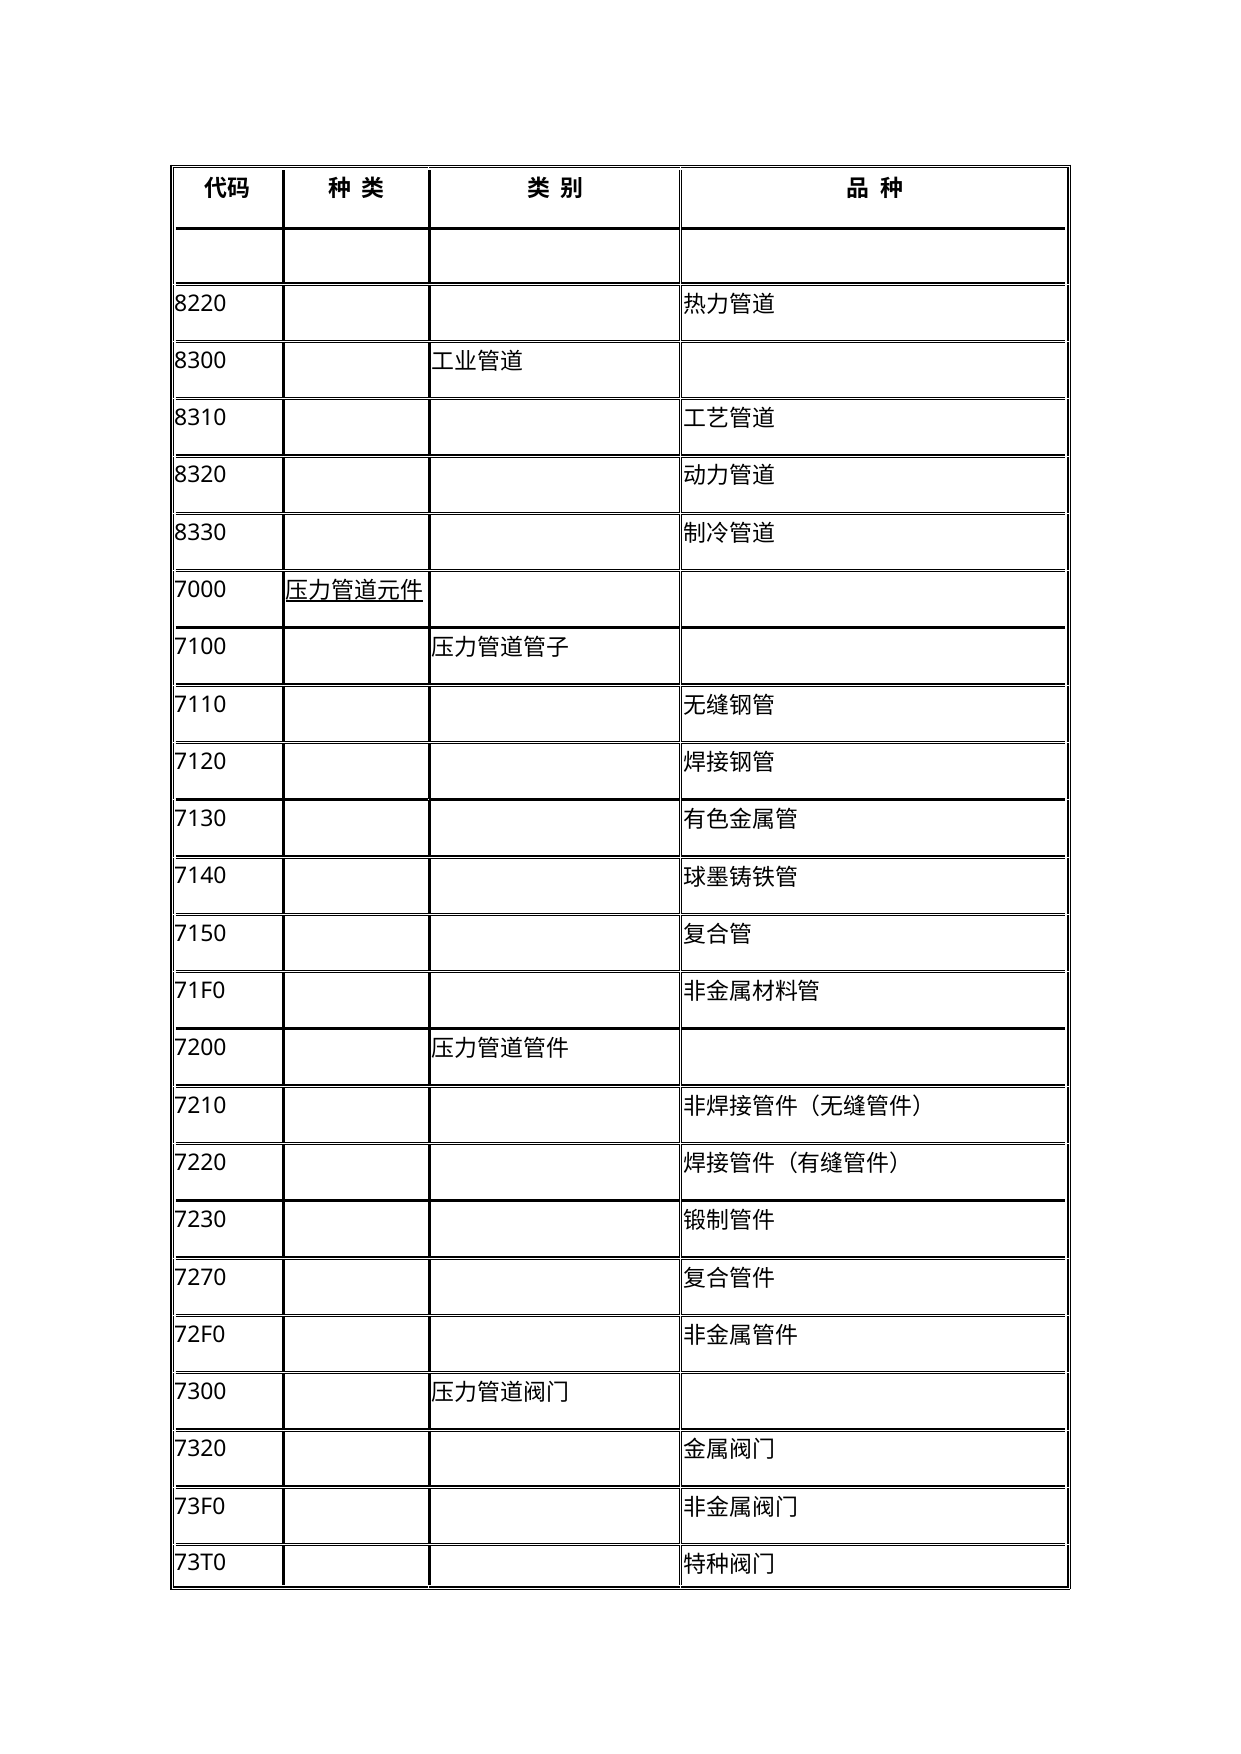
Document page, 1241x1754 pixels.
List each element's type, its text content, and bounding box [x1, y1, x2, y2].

table_cell [285, 286, 428, 339]
table_cell [682, 626, 1067, 683]
table_cell 有色金属管 [682, 798, 1069, 855]
table_cell 8300 [174, 340, 282, 397]
table_cell [285, 1145, 428, 1199]
table_cell 工业管道 [431, 343, 679, 397]
table_cell 焊接钢管 [681, 741, 1069, 798]
table_cell 无缝钢管 [682, 683, 1068, 741]
table_cell 7230 [174, 1199, 282, 1256]
table_cell 73T0 [172, 1543, 283, 1586]
table_cell 7210 [174, 1084, 282, 1142]
table_cell [285, 1317, 428, 1371]
table_cell [431, 1317, 679, 1371]
table_header 代码 [174, 168, 283, 227]
table_cell 7270 [174, 1256, 282, 1313]
table_cell 热力管道 [682, 282, 1068, 339]
table_cell [431, 1489, 679, 1543]
table_cell [285, 859, 428, 912]
table_cell 8320 [174, 454, 282, 511]
table_cell 7110 [174, 683, 282, 741]
table_cell 7000 [172, 569, 283, 626]
table_cell [285, 744, 428, 798]
table_cell [431, 687, 679, 741]
table_cell 8220 [174, 282, 282, 339]
table_cell 72F0 [174, 1314, 282, 1371]
table_cell 7150 [174, 913, 282, 970]
table_cell [285, 1030, 428, 1084]
table_cell 锻制管件 [682, 1199, 1067, 1256]
table_cell 压力管道管子 [431, 629, 679, 683]
table_cell [431, 572, 679, 626]
table_cell 7120 [172, 741, 283, 798]
table_cell 球墨铸铁管 [682, 855, 1068, 912]
table_cell [285, 400, 428, 454]
table_cell 非金属阀门 [682, 1485, 1068, 1543]
table_cell [285, 1088, 428, 1142]
table_cell [431, 458, 679, 511]
table_cell 复合管件 [682, 1256, 1068, 1313]
table_cell [285, 343, 428, 397]
table_cell 非金属管件 [682, 1314, 1068, 1371]
table_cell [431, 973, 679, 1027]
table_cell 焊接管件（有缝管件） [681, 1142, 1069, 1199]
table_cell [285, 1374, 428, 1428]
table_cell [285, 629, 428, 683]
table_cell 压力管道阀门 [431, 1374, 679, 1428]
table_cell 非金属材料管 [681, 970, 1069, 1027]
table_cell 73F0 [174, 1485, 282, 1543]
table_cell 工艺管道 [681, 397, 1069, 454]
table_cell 7300 [172, 1371, 283, 1428]
table_cell [431, 1088, 679, 1142]
table_header 类 别 [429, 168, 681, 227]
table_cell [681, 1371, 1069, 1428]
table_cell [283, 1546, 429, 1586]
table_cell [682, 1027, 1067, 1084]
table_cell 8210 [174, 227, 282, 282]
table_cell 7140 [174, 855, 282, 912]
table_cell 7320 [174, 1428, 282, 1485]
table_cell 压力管道管件 [431, 1030, 679, 1084]
table_cell [681, 569, 1069, 626]
table_cell [431, 744, 679, 798]
table_cell [285, 1260, 428, 1313]
table_cell [285, 230, 428, 282]
table_cell [431, 859, 679, 912]
table_cell [285, 916, 428, 970]
table_cell [431, 286, 679, 339]
table_cell [285, 515, 428, 569]
table_cell 7130 [172, 798, 282, 855]
table_cell 燃气管道 [682, 227, 1067, 282]
table_cell [431, 1260, 679, 1313]
table_cell 71F0 [172, 970, 283, 1027]
table_cell [431, 1432, 679, 1485]
table_cell [431, 400, 679, 454]
table_cell 特种阀门 [681, 1543, 1069, 1586]
table_cell [431, 230, 679, 282]
table_cell [285, 801, 428, 855]
table_cell 金属阀门 [682, 1428, 1068, 1485]
table_cell [431, 1202, 679, 1256]
table_cell [431, 801, 679, 855]
table_cell 7200 [174, 1027, 282, 1084]
table_cell [285, 458, 428, 511]
table_cell 8330 [174, 511, 282, 569]
table_cell [431, 515, 679, 569]
table_cell [285, 687, 428, 741]
table_cell [285, 1202, 428, 1256]
table_header 种 类 [283, 166, 429, 227]
table_cell [431, 1145, 679, 1199]
table_cell 非焊接管件（无缝管件） [682, 1084, 1068, 1142]
table_cell 压力管道元件 [285, 572, 428, 626]
table_cell [431, 916, 679, 970]
table_cell [682, 340, 1068, 397]
table_cell 7100 [174, 626, 282, 683]
table_cell [285, 1432, 428, 1485]
table_cell 动力管道 [682, 454, 1068, 511]
table_cell [285, 1489, 428, 1543]
table_cell 7220 [172, 1142, 283, 1199]
table_header 品 种 [681, 168, 1067, 227]
table_cell 复合管 [682, 913, 1068, 970]
table_cell 8310 [172, 397, 283, 454]
table_cell [429, 1546, 681, 1586]
table_cell [285, 973, 428, 1027]
table_cell 制冷管道 [682, 511, 1068, 569]
